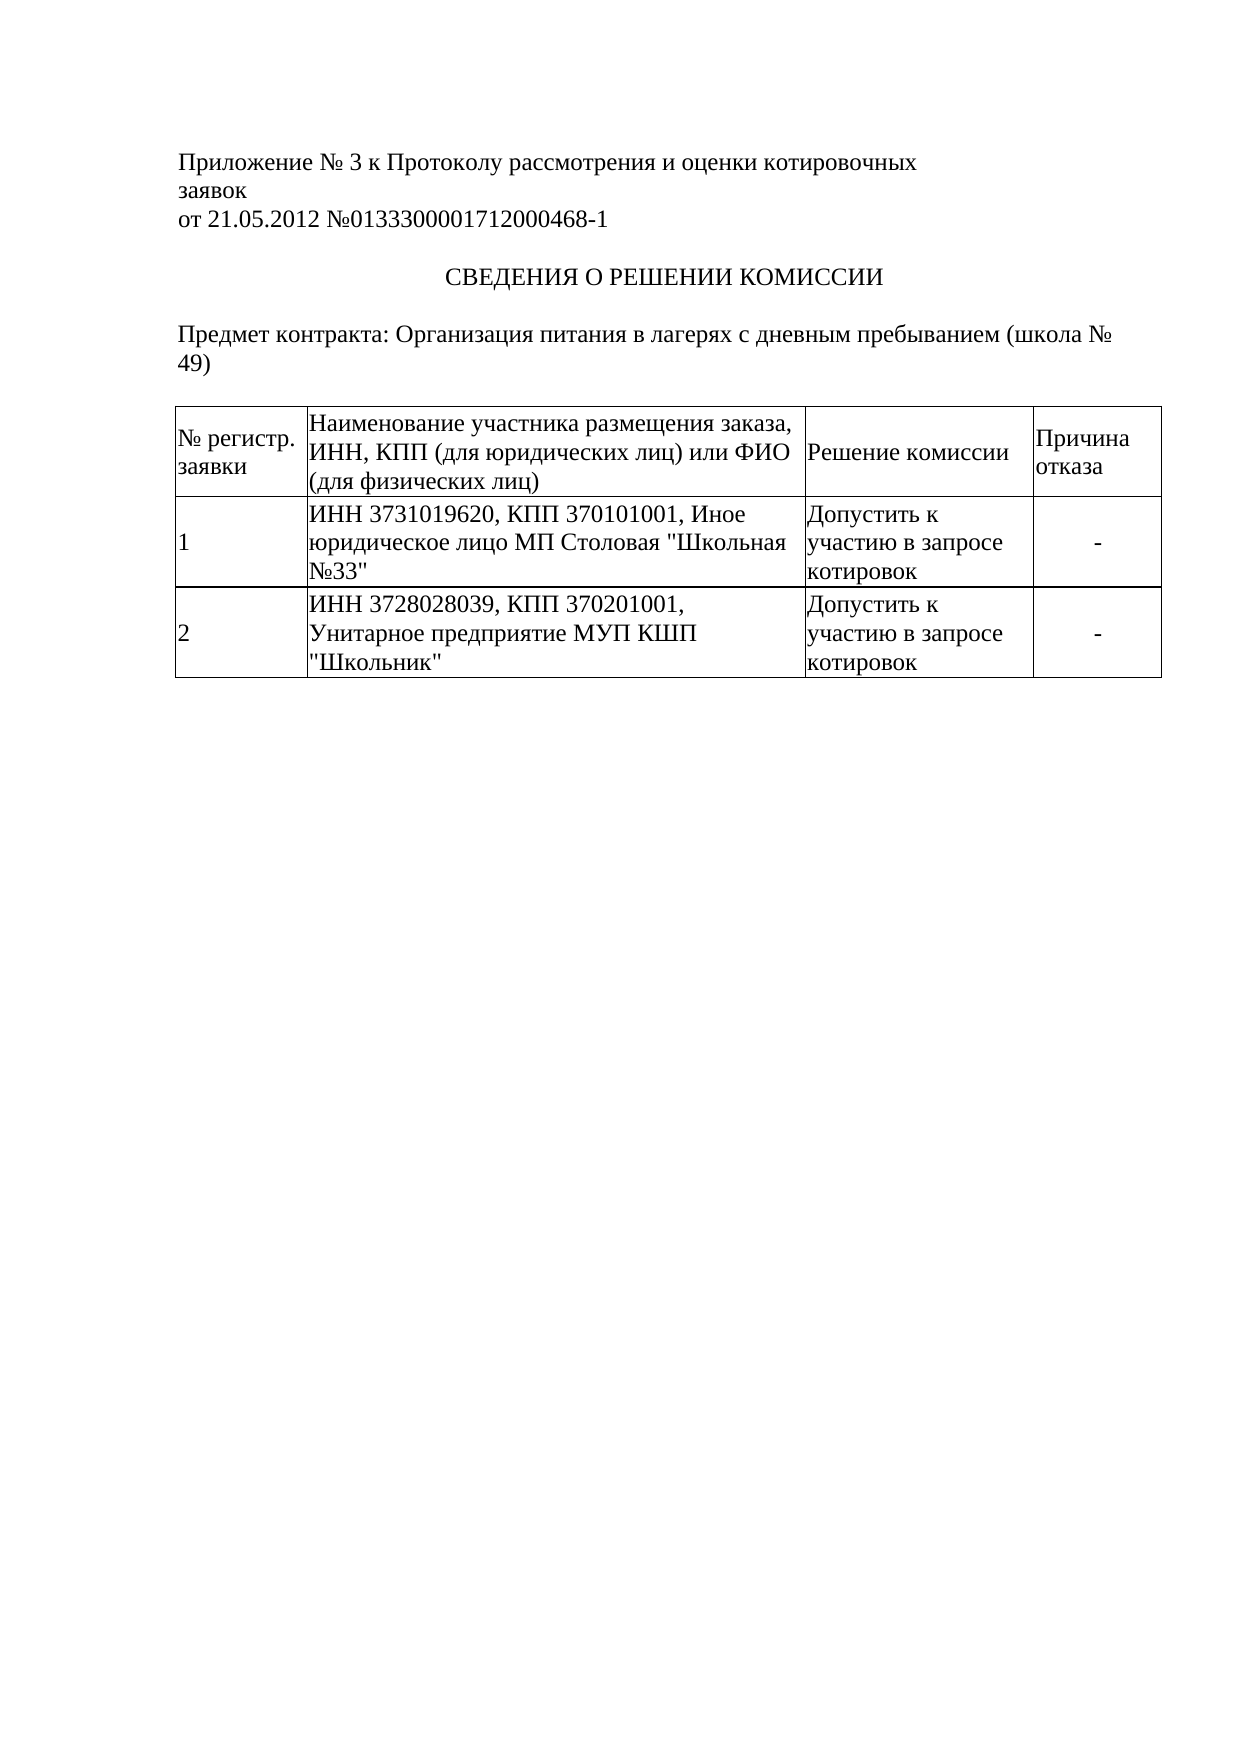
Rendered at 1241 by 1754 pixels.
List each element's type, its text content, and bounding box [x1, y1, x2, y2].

table_cell Допустить к участию в запросе котировок [806, 497, 1033, 586]
table_header № регистр. заявки [176, 407, 307, 496]
table_header Приложение № 3 к Протоколу рассмотрения и оценки котировочных заявок от 21.05.2012 №0133300001712000468-1 [178, 147, 992, 233]
table_cell ИНН 3728028039, КПП 370201001, Унитарное предприятие МУП КШП "Школьник" [308, 588, 805, 677]
table_cell - [1034, 497, 1161, 586]
table_cell 2 [176, 588, 307, 677]
table_header Причина отказа [1034, 407, 1161, 496]
table_header Наименование участника размещения заказа, ИНН, КПП (для юридических лиц) или ФИО (для физических лиц) [308, 407, 805, 496]
table_cell 1 [176, 497, 307, 586]
text СВЕДЕНИЯ О РЕШЕНИИ КОМИССИИ [177, 262, 1152, 291]
table_cell Допустить к участию в запросе котировок [806, 588, 1033, 677]
table_cell - [1034, 588, 1161, 677]
table_header Решение комиссии [806, 407, 1033, 496]
table_cell ИНН 3731019620, КПП 370101001, Иное юридическое лицо МП Столовая "Школьная №33" [308, 497, 805, 586]
text Предмет контракта: Организация питания в лагерях с дневным пребыванием (школа № 49) [177, 319, 1152, 377]
